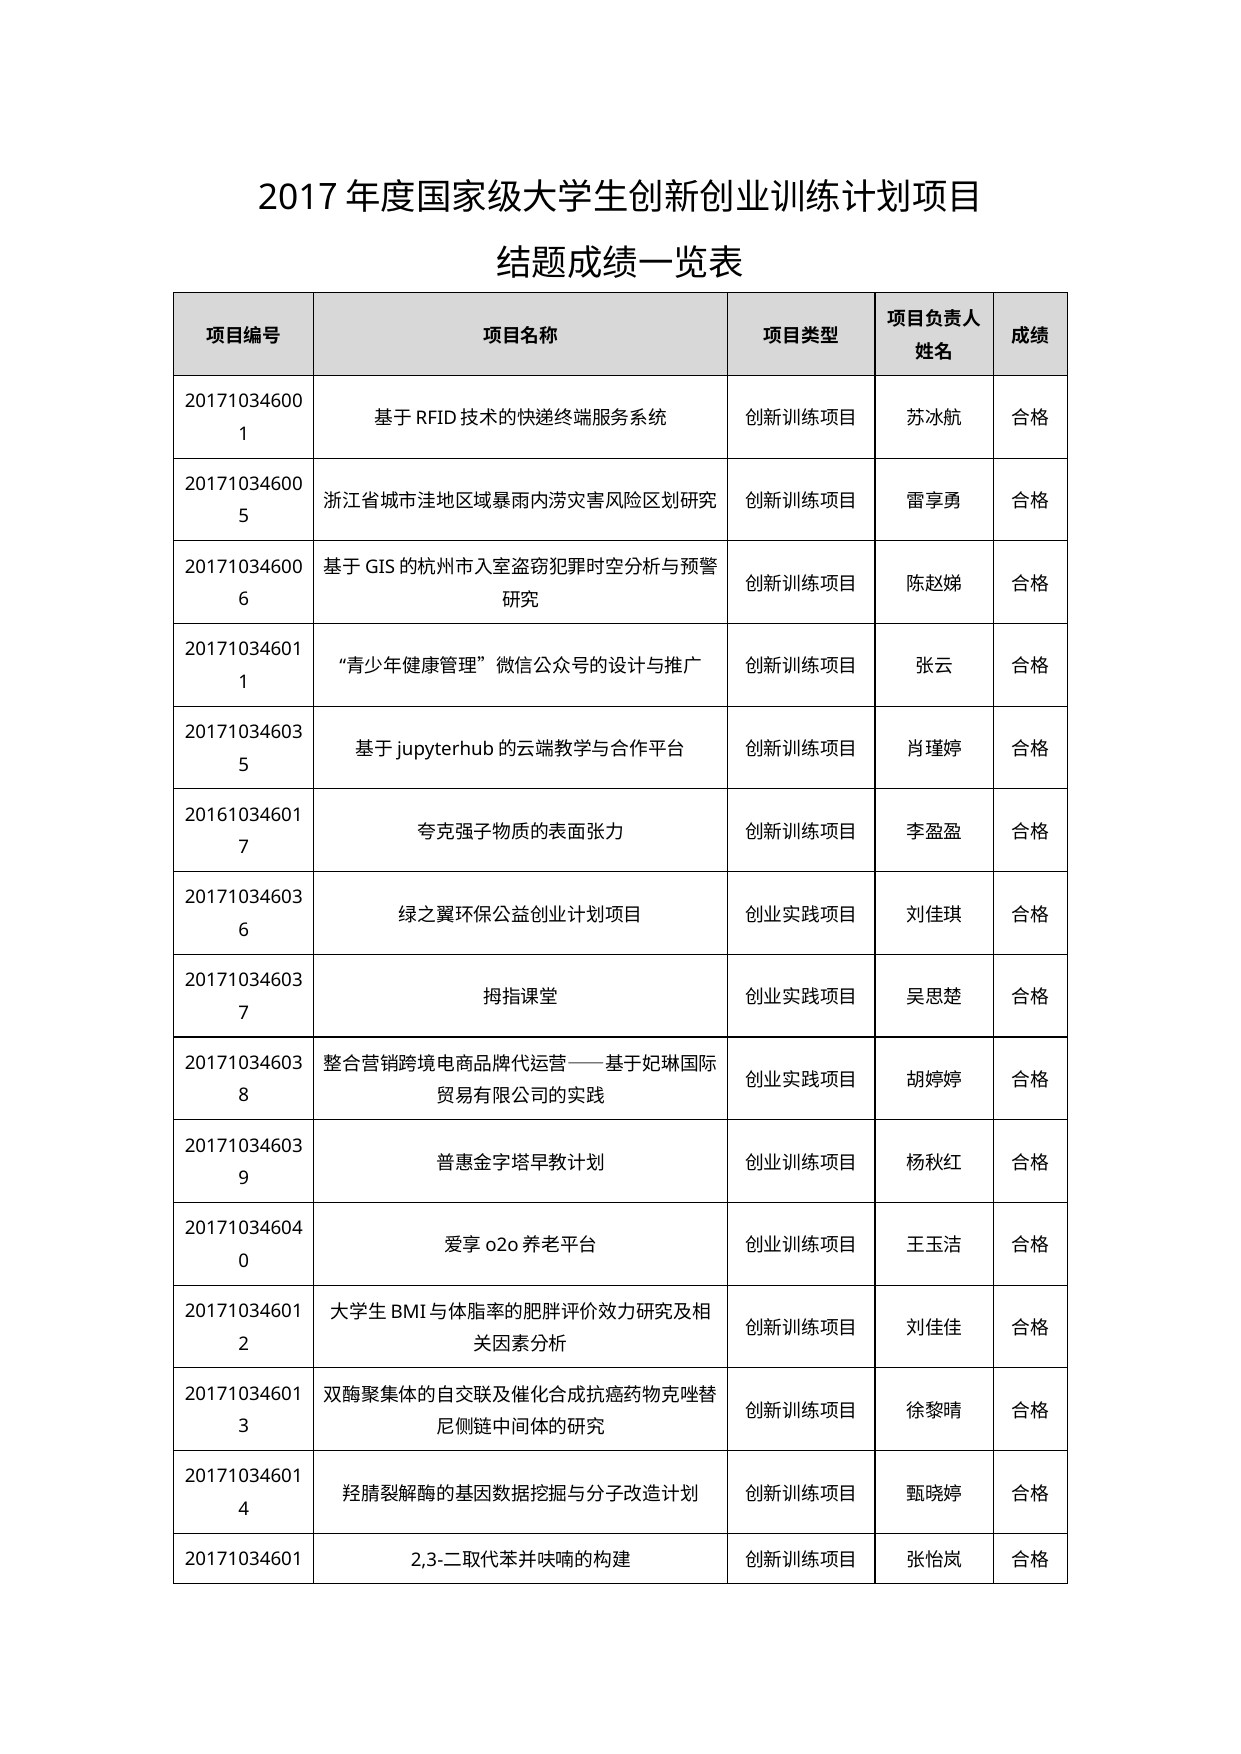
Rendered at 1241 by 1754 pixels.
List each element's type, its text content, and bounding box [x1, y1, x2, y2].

table_cell 拇指课堂 [314, 955, 727, 1036]
table_cell 创新训练项目 [728, 376, 874, 457]
table_cell 201710346039 [174, 1120, 313, 1202]
table_cell 创业实践项目 [728, 1038, 874, 1119]
table_cell 刘佳琪 [876, 872, 993, 954]
table_cell 创新训练项目 [728, 459, 874, 540]
table_cell 整合营销跨境电商品牌代运营——基于妃琳国际贸易有限公司的实践 [314, 1038, 727, 1119]
table_cell 甄晓婷 [876, 1451, 993, 1533]
table_cell 张怡岚 [876, 1534, 993, 1583]
table_cell 基于RFID技术的快递终端服务系统 [314, 376, 727, 457]
table_cell 合格 [994, 1534, 1067, 1583]
table_cell 201710346005 [174, 459, 313, 540]
table_cell 合格 [994, 1203, 1067, 1284]
table_cell 合格 [994, 789, 1067, 871]
table_cell 合格 [994, 1368, 1067, 1450]
table_header 项目负责人姓名 [876, 293, 993, 375]
table_cell 胡婷婷 [876, 1038, 993, 1119]
table_cell 王玉洁 [876, 1203, 993, 1284]
table_cell 201710346015 [174, 1534, 313, 1583]
table_cell 普惠金字塔早教计划 [314, 1120, 727, 1202]
table_cell 刘佳佳 [876, 1286, 993, 1367]
table_cell 201710346014 [174, 1451, 313, 1533]
table_cell 合格 [994, 1451, 1067, 1533]
table_cell 张云 [876, 624, 993, 706]
table_cell 绿之翼环保公益创业计划项目 [314, 872, 727, 954]
table_cell 201710346036 [174, 872, 313, 954]
table_cell 基于GIS的杭州市入室盗窃犯罪时空分析与预警研究 [314, 541, 727, 623]
text 结题成绩一览表 [187, 227, 1053, 292]
table_cell 合格 [994, 872, 1067, 954]
table_cell 创新训练项目 [728, 1368, 874, 1450]
table_cell 苏冰航 [876, 376, 993, 457]
table_cell 合格 [994, 1120, 1067, 1202]
table_cell 创业实践项目 [728, 872, 874, 954]
table_cell 合格 [994, 541, 1067, 623]
table_cell 合格 [994, 376, 1067, 457]
table_cell 201610346017 [174, 789, 313, 871]
table_cell 201710346035 [174, 707, 313, 788]
table_cell “青少年健康管理”微信公众号的设计与推广 [314, 624, 727, 706]
table_cell 创新训练项目 [728, 1286, 874, 1367]
table_header 成绩 [994, 293, 1067, 375]
table_header 项目类型 [728, 293, 874, 375]
table_cell 201710346011 [174, 624, 313, 706]
table_cell 合格 [994, 707, 1067, 788]
table_cell 合格 [994, 1038, 1067, 1119]
table_cell 创新训练项目 [728, 789, 874, 871]
table_cell 陈赵娣 [876, 541, 993, 623]
table_cell 雷享勇 [876, 459, 993, 540]
table_cell 创新训练项目 [728, 707, 874, 788]
table_cell 羟腈裂解酶的基因数据挖掘与分子改造计划 [314, 1451, 727, 1533]
table_cell 创业实践项目 [728, 955, 874, 1036]
table_cell 2,3-二取代苯并呋喃的构建 [314, 1534, 727, 1583]
table_header 项目名称 [314, 293, 727, 375]
text 2017年度国家级大学生创新创业训练计划项目 [187, 162, 1053, 227]
table_cell 夸克强子物质的表面张力 [314, 789, 727, 871]
table_cell 合格 [994, 955, 1067, 1036]
table_cell 创业训练项目 [728, 1203, 874, 1284]
table_cell 徐黎晴 [876, 1368, 993, 1450]
table_cell 肖瑾婷 [876, 707, 993, 788]
table_cell 创业训练项目 [728, 1120, 874, 1202]
table_cell 浙江省城市洼地区域暴雨内涝灾害风险区划研究 [314, 459, 727, 540]
table_cell 创新训练项目 [728, 624, 874, 706]
table_header 项目编号 [174, 293, 313, 375]
table_cell 201710346012 [174, 1286, 313, 1367]
table_cell 基于jupyterhub的云端教学与合作平台 [314, 707, 727, 788]
table_cell 合格 [994, 1286, 1067, 1367]
table_cell 创新训练项目 [728, 541, 874, 623]
table_cell 大学生BMI与体脂率的肥胖评价效力研究及相关因素分析 [314, 1286, 727, 1367]
table_cell 爱享o2o养老平台 [314, 1203, 727, 1284]
table_cell 创新训练项目 [728, 1451, 874, 1533]
table_cell 201710346037 [174, 955, 313, 1036]
table_cell 201710346013 [174, 1368, 313, 1450]
table_cell 吴思楚 [876, 955, 993, 1036]
table_cell 合格 [994, 459, 1067, 540]
table_cell 合格 [994, 624, 1067, 706]
table_cell 201710346001 [174, 376, 313, 457]
table_cell 创新训练项目 [728, 1534, 874, 1583]
table_cell 201710346038 [174, 1038, 313, 1119]
table_cell 双酶聚集体的自交联及催化合成抗癌药物克唑替尼侧链中间体的研究 [314, 1368, 727, 1450]
table_cell 201710346006 [174, 541, 313, 623]
table_cell 杨秋红 [876, 1120, 993, 1202]
table_cell 李盈盈 [876, 789, 993, 871]
table_cell 201710346040 [174, 1203, 313, 1284]
